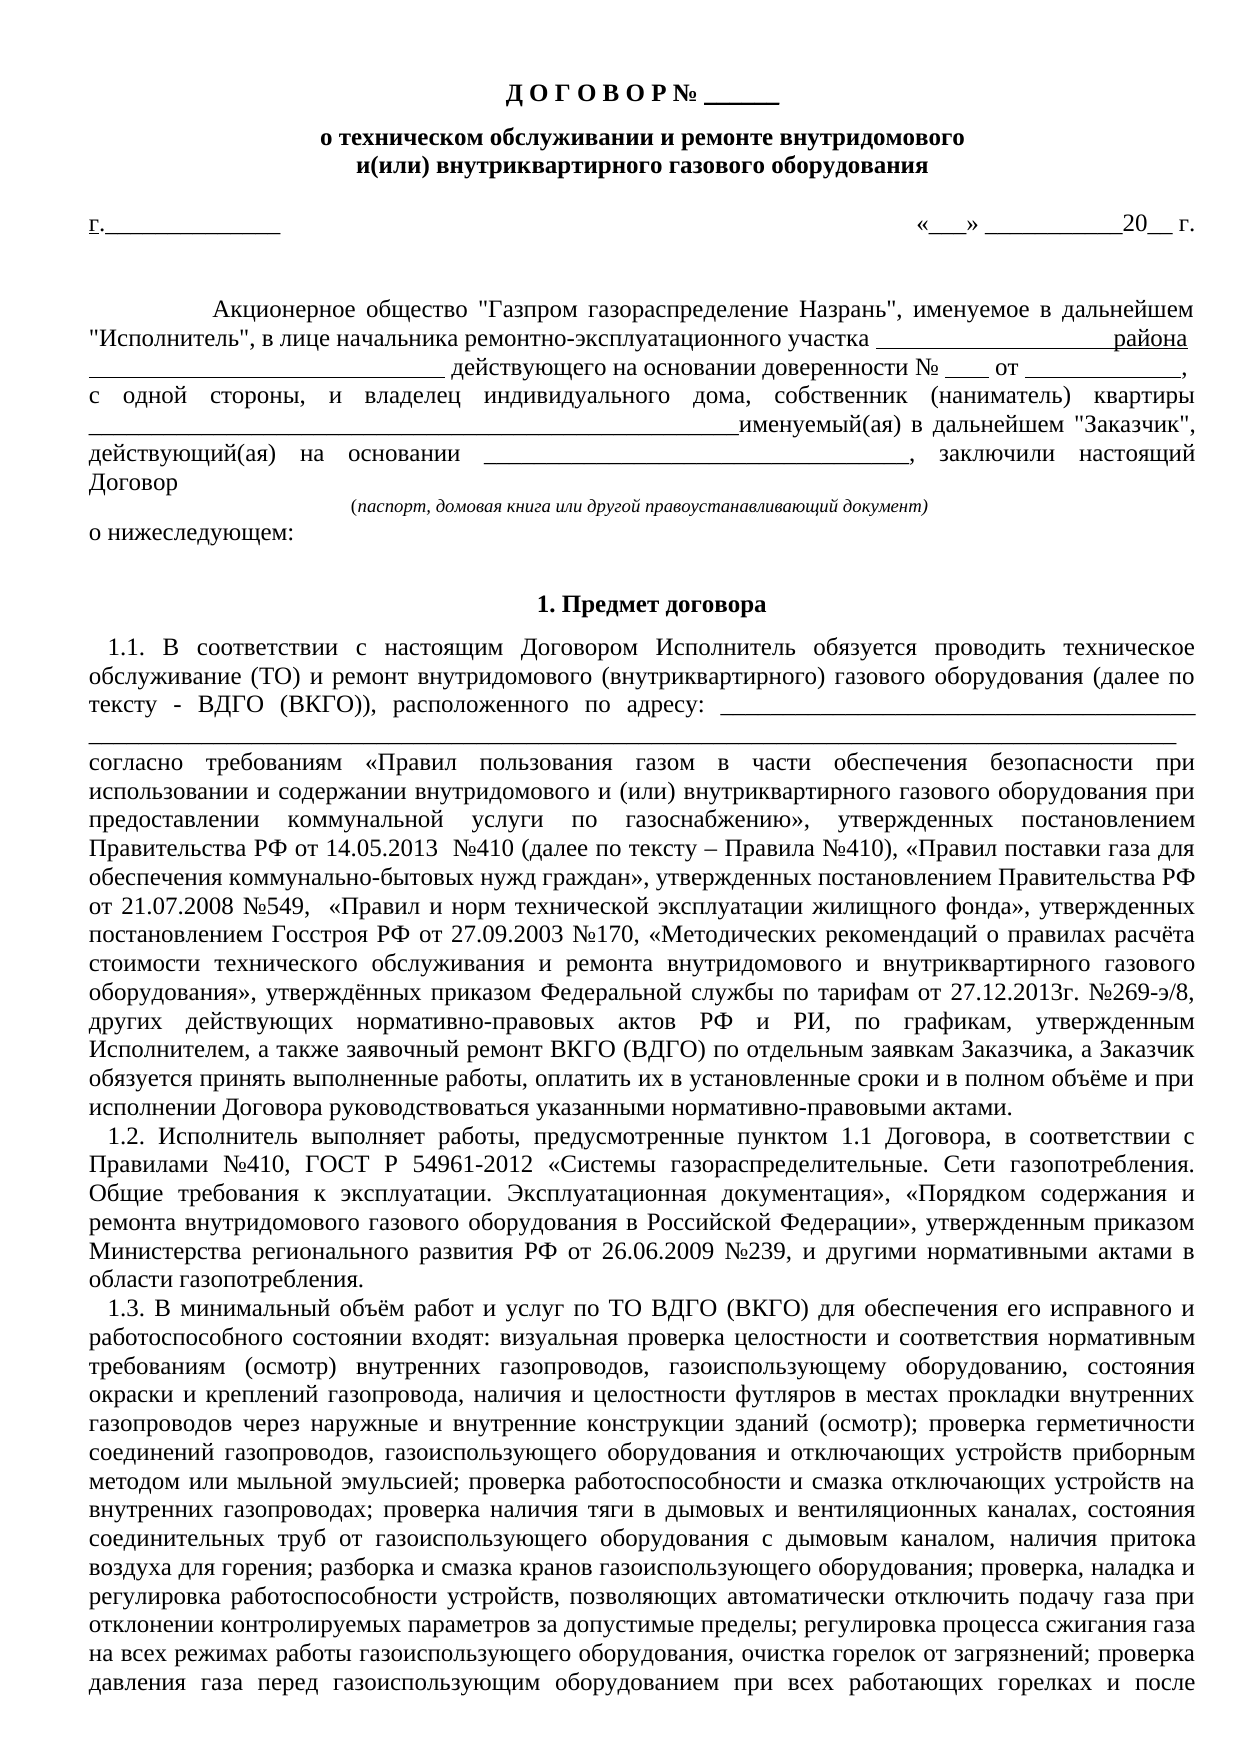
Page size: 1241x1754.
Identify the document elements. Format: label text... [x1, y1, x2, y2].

text действующего на основании доверенности № от , [89, 352, 1196, 380]
text 1.2. Исполнитель выполняет работы, предусмотренные пунктом 1.1 Договора, в соответствии с Правилами №410, ГОСТ Р 54961-2012 «Системы газораспределительные. Сети газопотребления. Общие требования к эксплуатации. Эксплуатационная документация», «Порядком содержания и ремонта внутридомового газового оборудования в Российской Федерации», утвержденным приказом Министерства регионального развития РФ от 26.06.2009 №239, и другими нормативными актами в области газопотребления. [89, 1121, 1196, 1293]
text о техническом обслуживании и ремонте внутридомового [89, 122, 1196, 150]
text 1. Предмет договора [89, 589, 1196, 618]
text (паспорт, домовая книга или другой правоустанавливающий документ) [89, 495, 1196, 517]
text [89, 1293, 1196, 1696]
text Акционерное общество "Газпром газораспределение Назрань", именуемое в дальнейшем "Исполнитель", в лице начальника ремонтно-эксплуатационного участка района [89, 294, 1196, 352]
text и(или) внутриквартирного газового оборудования [89, 150, 1196, 179]
text г.______________ «___» ___________20__ г. [89, 208, 1196, 237]
text с одной стороны, и владелец индивидуального дома, собственник (наниматель) квартиры ____________________________________________________именуемый(ая) в дальнейшем "Заказчик", действующий(ая) на основании __________________________________, заключили настоящий Договор [89, 380, 1196, 495]
subtitle Д О Г О В О Р № ______ [89, 78, 1196, 107]
text согласно требованиям «Правил пользования газом в части обеспечения безопасности при использовании и содержании внутридомового и (или) внутриквартирного газового оборудования при предоставлении коммунальной услуги по газоснабжению», утвержденных постановлением Правительства РФ от 14.05.2013 №410 (далее по тексту – Правила №410), «Правил поставки газа для обеспечения коммунально-бытовых нужд граждан», утвержденных постановлением Правительства РФ от 21.07.2008 №549, «Правил и норм технической эксплуатации жилищного фонда», утвержденных постановлением Госстроя РФ от 27.09.2003 №170, «Методических рекомендаций о правилах расчёта стоимости технического обслуживания и ремонта внутридомового и внутриквартирного газового оборудования», утверждённых приказом Федеральной службы по тарифам от 27.12.2013г. №269-э/8, других действующих нормативно-правовых актов РФ и РИ, по графикам, утвержденным Исполнителем, а также заявочный ремонт ВКГО (ВДГО) по отдельным заявкам Заказчика, а Заказчик обязуется принять выполненные работы, оплатить их в установленные сроки и в полном объёме и при исполнении Договора руководствоваться указанными нормативно-правовыми актами. [89, 747, 1196, 1121]
text 1.1. В соответствии с настоящим Договором Исполнитель обязуется проводить техническое обслуживание (ТО) и ремонт внутридомового (внутриквартирного) газового оборудования (далее по тексту - ВДГО (ВКГО)), расположенного по адресу: ______________________________________ _______________________________________________________________________________________ [89, 632, 1196, 747]
text о нижеследующем: [89, 517, 1196, 546]
